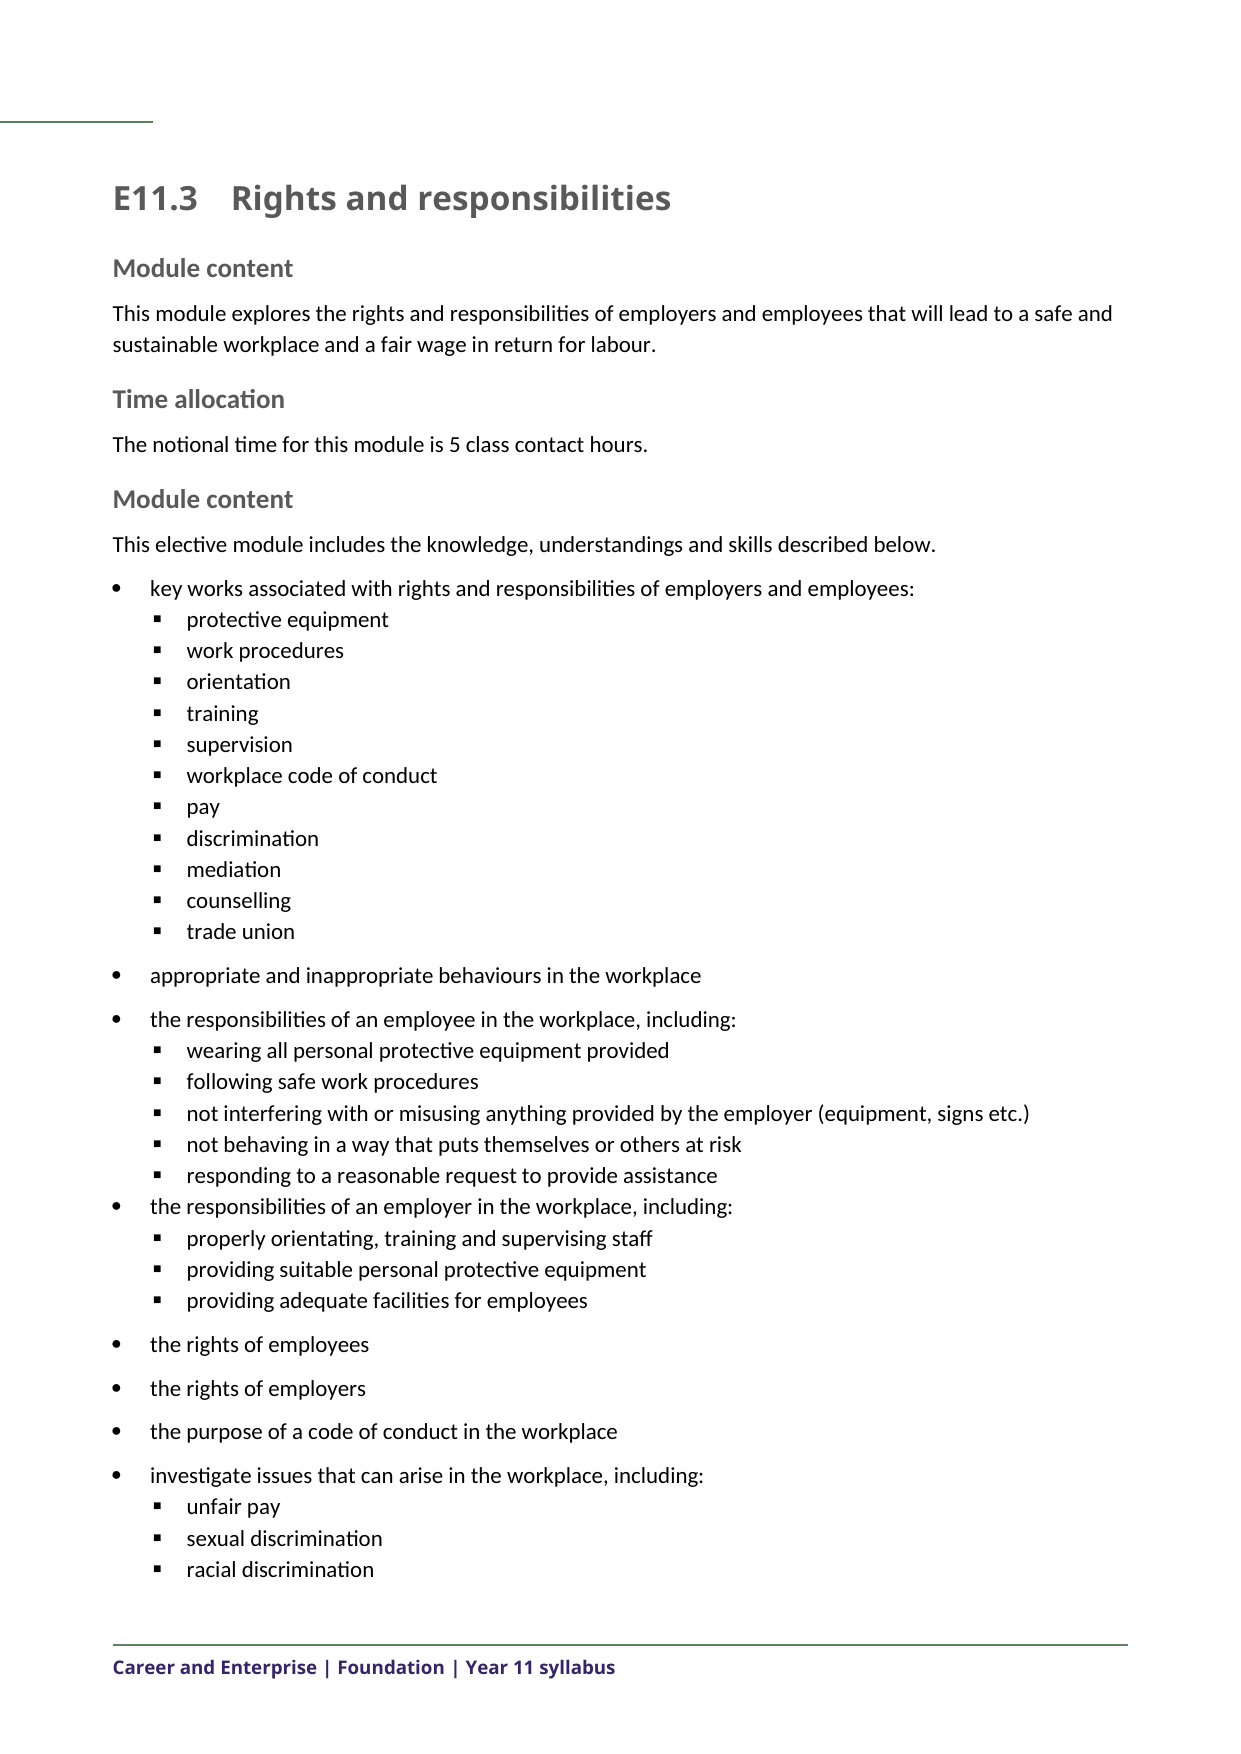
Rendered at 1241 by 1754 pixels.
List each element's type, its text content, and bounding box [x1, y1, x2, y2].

list responding to a reasonable request to provide assistance [152, 1158, 1128, 1190]
text This module explores the rights and responsibilities of employers and employees that will lead to a safe and sustainable workplace and a fair wage in return for labour. [112, 296, 1128, 358]
list orientation [152, 665, 1128, 696]
list following safe work procedures [152, 1065, 1128, 1096]
list pay [152, 790, 1128, 821]
subtitle E11.3 Rights and responsibilities [112, 175, 1128, 220]
list wearing all personal protective equipment provided [152, 1033, 1128, 1065]
list mediation [152, 852, 1128, 883]
list counselling [152, 883, 1128, 915]
list workplace code of conduct [152, 758, 1128, 790]
list the rights of employees [112, 1327, 1128, 1358]
list sexual discrimination [152, 1521, 1128, 1552]
list investigate issues that can arise in the workplace, including: [112, 1458, 1128, 1490]
list the rights of employers [112, 1371, 1128, 1402]
text Module content [112, 483, 1128, 515]
list the responsibilities of an employer in the workplace, including: [112, 1190, 1128, 1221]
list appropriate and inappropriate behaviours in the workplace [112, 958, 1128, 990]
list not behaving in a way that puts themselves or others at risk [152, 1127, 1128, 1158]
text This elective module includes the knowledge, understandings and skills described below. [112, 527, 1128, 558]
list the purpose of a code of conduct in the workplace [112, 1415, 1128, 1446]
list discrimination [152, 821, 1128, 852]
list providing adequate facilities for employees [152, 1283, 1128, 1315]
list trade union [152, 915, 1128, 946]
list racial discrimination [152, 1552, 1128, 1583]
list work procedures [152, 633, 1128, 665]
list training [152, 696, 1128, 727]
list the responsibilities of an employee in the workplace, including: [112, 1002, 1128, 1033]
list not interfering with or misusing anything provided by the employer (equipment, signs etc.) [152, 1096, 1128, 1127]
text Module content [112, 252, 1128, 283]
list key works associated with rights and responsibilities of employers and employees: [112, 571, 1128, 602]
text The notional time for this module is 5 class contact hours. [112, 427, 1128, 458]
list supervision [152, 727, 1128, 758]
list properly orientating, training and supervising staff [152, 1221, 1128, 1252]
list providing suitable personal protective equipment [152, 1252, 1128, 1283]
list protective equipment [152, 602, 1128, 633]
list unfair pay [152, 1490, 1128, 1521]
text Time allocation [112, 383, 1128, 415]
